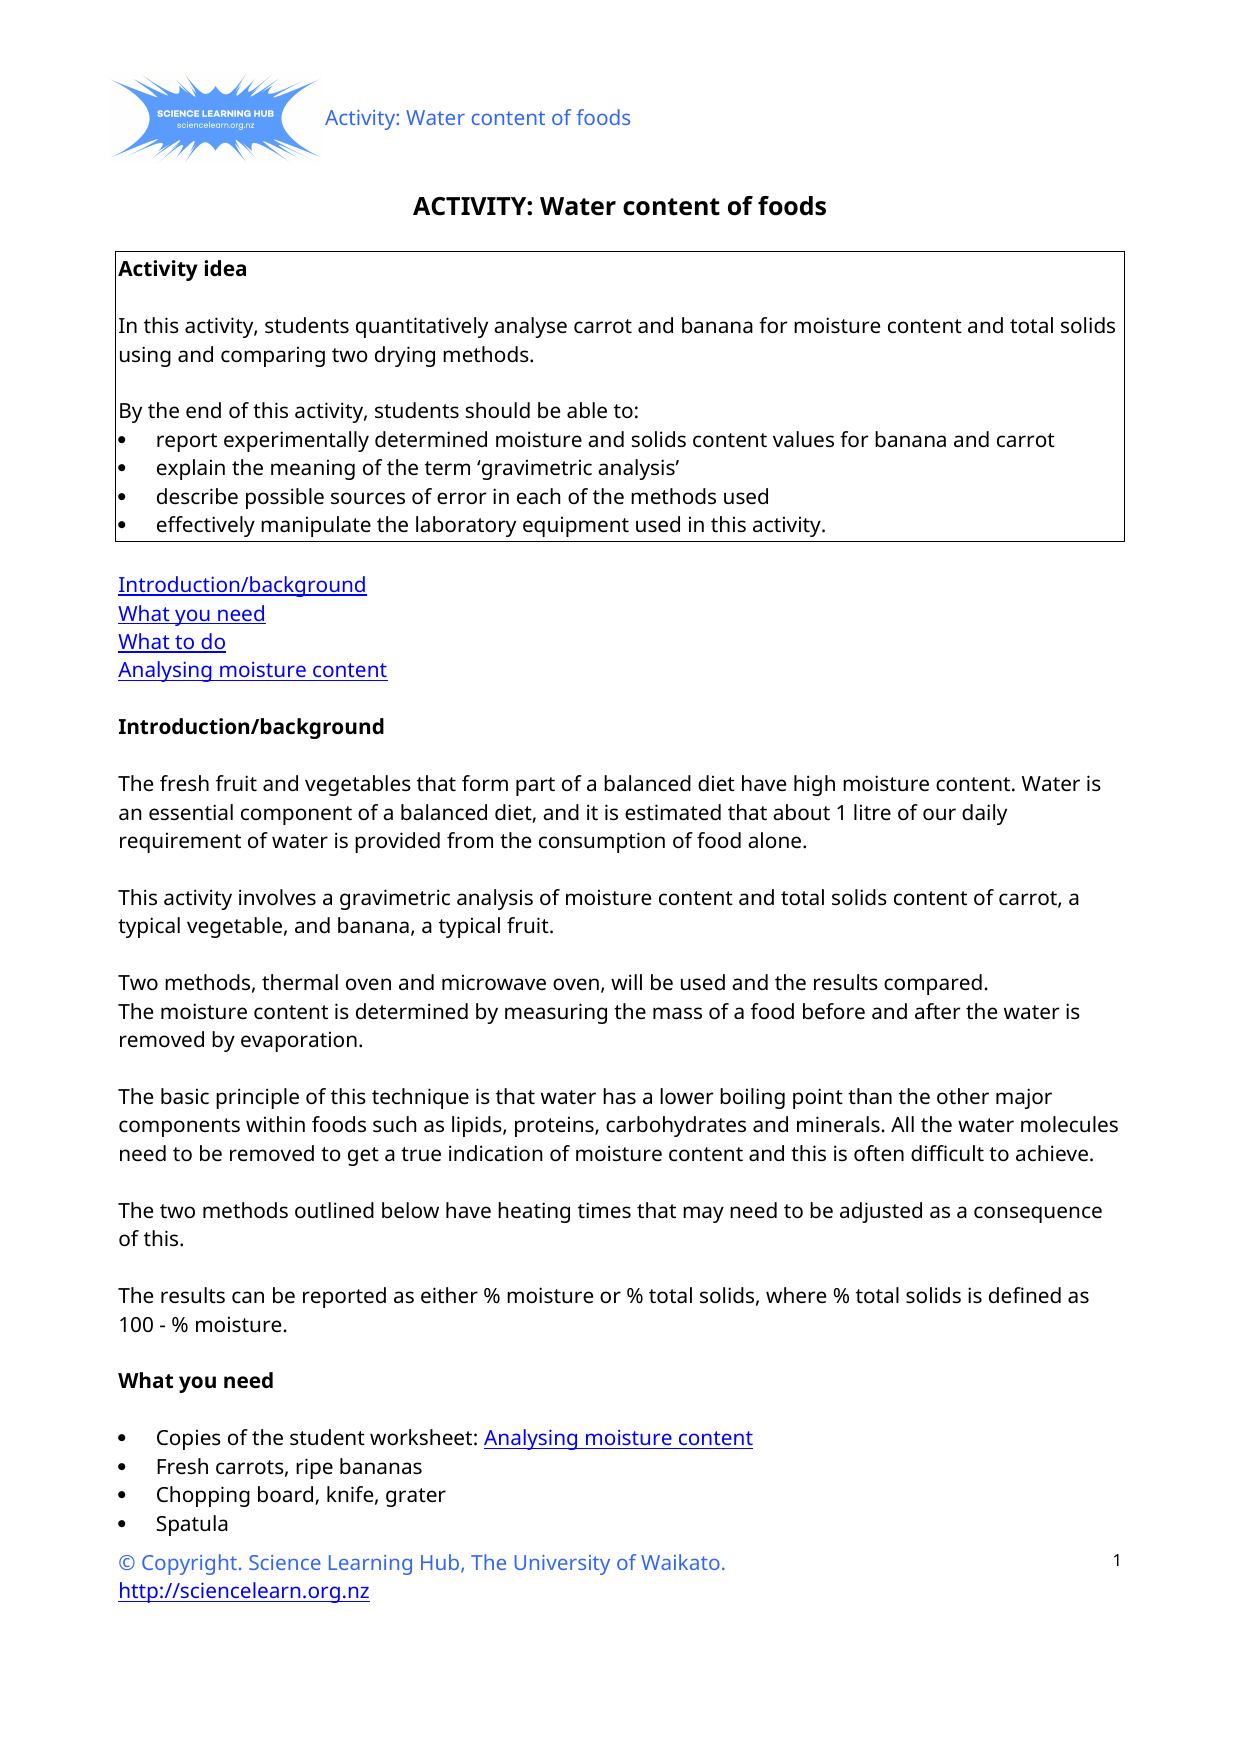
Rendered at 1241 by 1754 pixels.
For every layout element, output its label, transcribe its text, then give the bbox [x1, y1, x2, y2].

list effectively manipulate the laboratory equipment used in this activity. [116, 507, 1124, 541]
text Introduction/background [118, 570, 1122, 599]
text What you need [118, 1367, 1122, 1395]
text What to do [118, 627, 1122, 656]
list describe possible sources of error in each of the methods used [118, 482, 1122, 507]
list Copies of the student worksheet: Analysing moisture content [118, 1423, 1122, 1452]
text The fresh fruit and vegetables that form part of a balanced diet have high moisture content. Water is an essential component of a balanced diet, and it is estimated that about 1 litre of our daily requirement of water is provided from the consumption of food alone. [118, 769, 1122, 855]
text In this activity, students quantitatively analyse carrot and banana for moisture content and total solids using and comparing two drying methods. [118, 311, 1122, 368]
text Introduction/background [118, 712, 1122, 741]
list Fresh carrots, ripe bananas [118, 1452, 1122, 1480]
list explain the meaning of the term ‘gravimetric analysis’ [118, 453, 1122, 482]
list Spatula [118, 1509, 1122, 1537]
picture [109, 72, 322, 164]
text Analysing moisture content [118, 656, 1122, 684]
list report experimentally determined moisture and solids content values for banana and carrot [118, 425, 1122, 453]
text ACTIVITY: Water content of foods [118, 189, 1122, 223]
text The moisture content is determined by measuring the mass of a food before and after the water is removed by evaporation. [118, 997, 1122, 1054]
list Chopping board, knife, grater [118, 1480, 1122, 1509]
text By the end of this activity, students should be able to: [118, 397, 1122, 425]
text Two methods, thermal oven and microwave oven, will be used and the results compared. [118, 968, 1122, 997]
text The basic principle of this technique is that water has a lower boiling point than the other major components within foods such as lipids, proteins, carbohydrates and minerals. All the water molecules need to be removed to get a true indication of moisture content and this is often difficult to achieve. [118, 1082, 1122, 1167]
text Activity idea [116, 252, 1124, 283]
text The two methods outlined below have heating times that may need to be adjusted as a consequence of this. [118, 1196, 1122, 1253]
text What you need [118, 599, 1122, 627]
text This activity involves a gravimetric analysis of moisture content and total solids content of carrot, a typical vegetable, and banana, a typical fruit. [118, 883, 1122, 940]
text The results can be reported as either % moisture or % total solids, where % total solids is defined as 100 - % moisture. [118, 1281, 1122, 1338]
